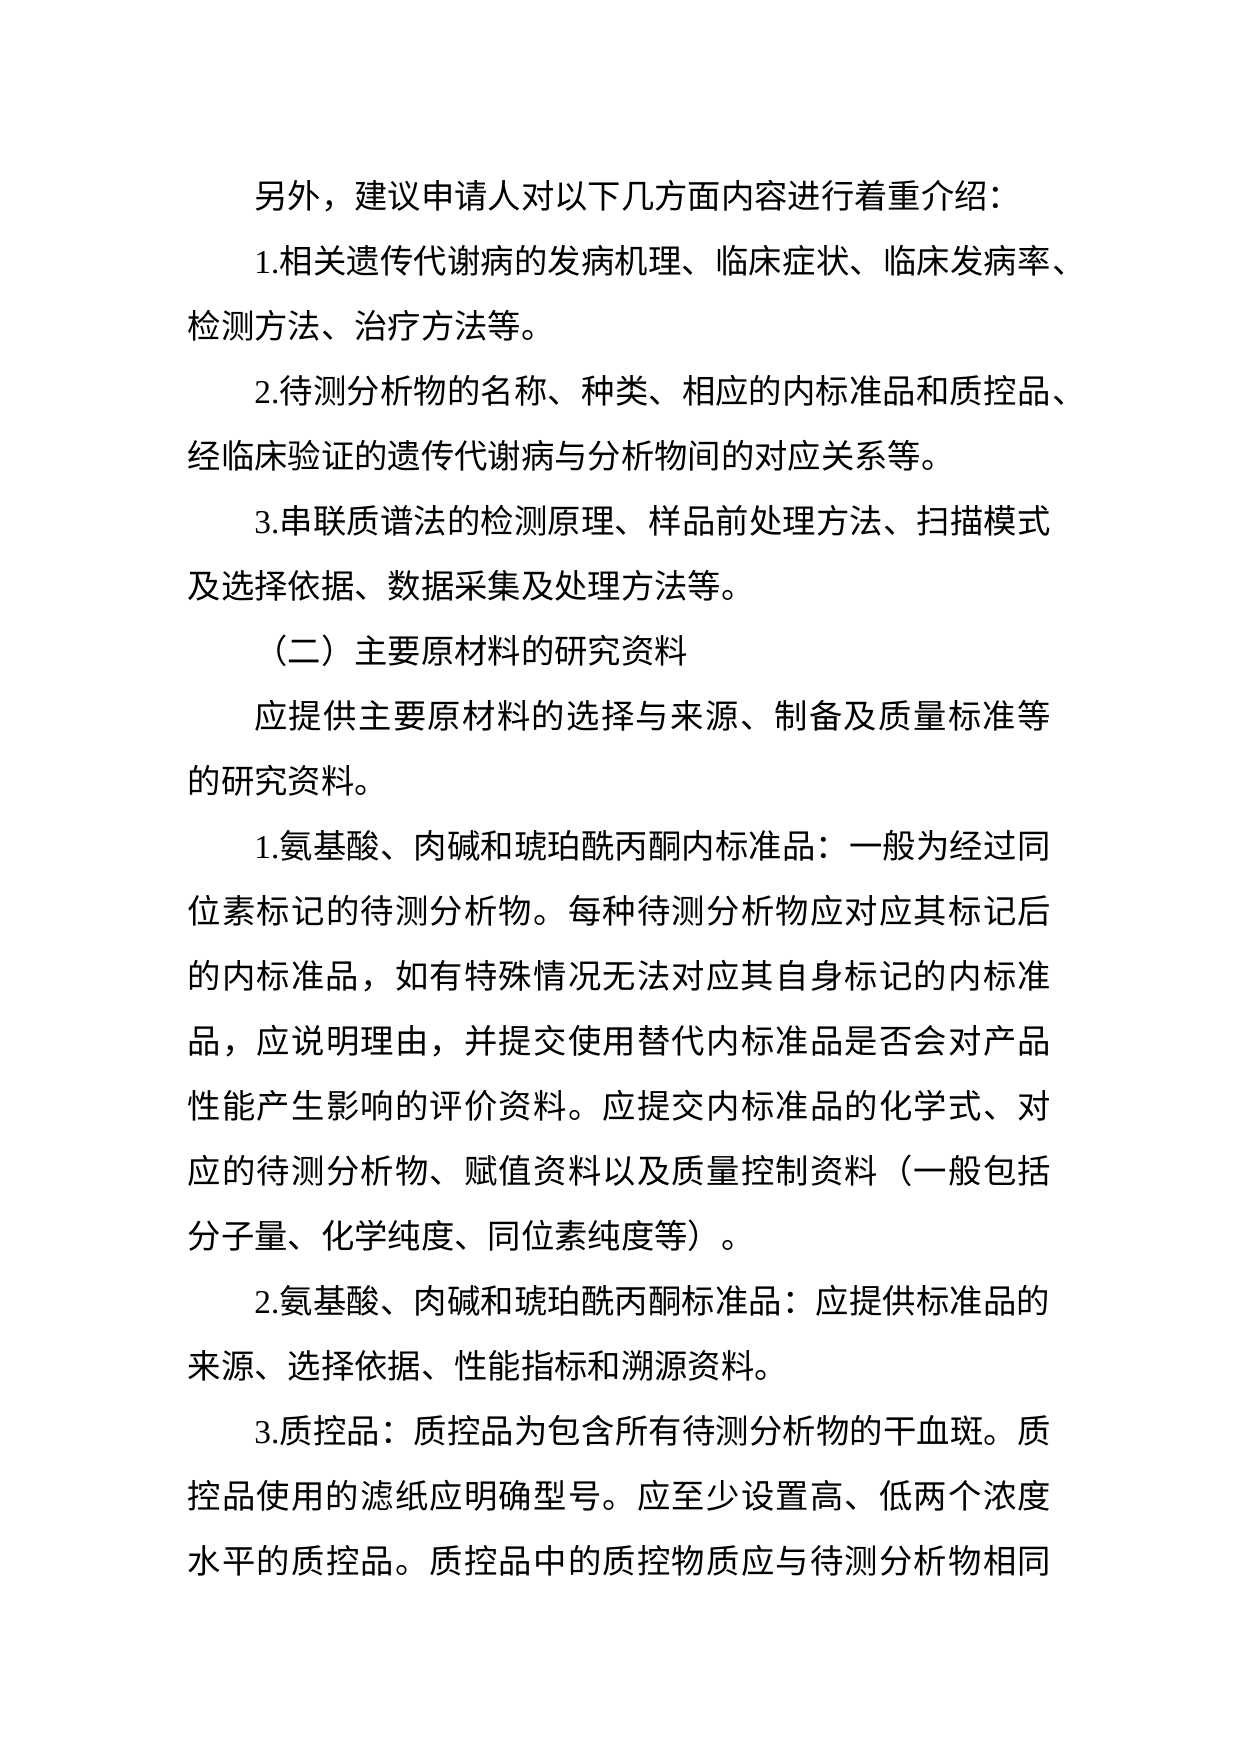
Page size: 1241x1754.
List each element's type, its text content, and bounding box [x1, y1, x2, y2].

text 3.串联质谱法的检测原理、样品前处理方法、扫描模式及选择依据、数据采集及处理方法等。 [187, 487, 1053, 617]
text （二）主要原材料的研究资料 [187, 617, 1053, 682]
text 1.相关遗传代谢病的发病机理、临床症状、临床发病率、检测方法、治疗方法等。 [187, 227, 1053, 357]
text 2.待测分析物的名称、种类、相应的内标准品和质控品、经临床验证的遗传代谢病与分析物间的对应关系等。 [187, 357, 1053, 487]
text 应提供主要原材料的选择与来源、制备及质量标准等的研究资料。 [187, 682, 1053, 812]
text 1.氨基酸、肉碱和琥珀酰丙酮内标准品：一般为经过同位素标记的待测分析物。每种待测分析物应对应其标记后的内标准品，如有特殊情况无法对应其自身标记的内标准品，应说明理由，并提交使用替代内标准品是否会对产品性能产生影响的评价资料。应提交内标准品的化学式、对应的待测分析物、赋值资料以及质量控制资料（一般包括分子量、化学纯度、同位素纯度等）。 [187, 812, 1053, 1267]
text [187, 1397, 1053, 1592]
text 2.氨基酸、肉碱和琥珀酰丙酮标准品：应提供标准品的来源、选择依据、性能指标和溯源资料。 [187, 1267, 1053, 1397]
text 另外，建议申请人对以下几方面内容进行着重介绍： [187, 162, 1053, 227]
